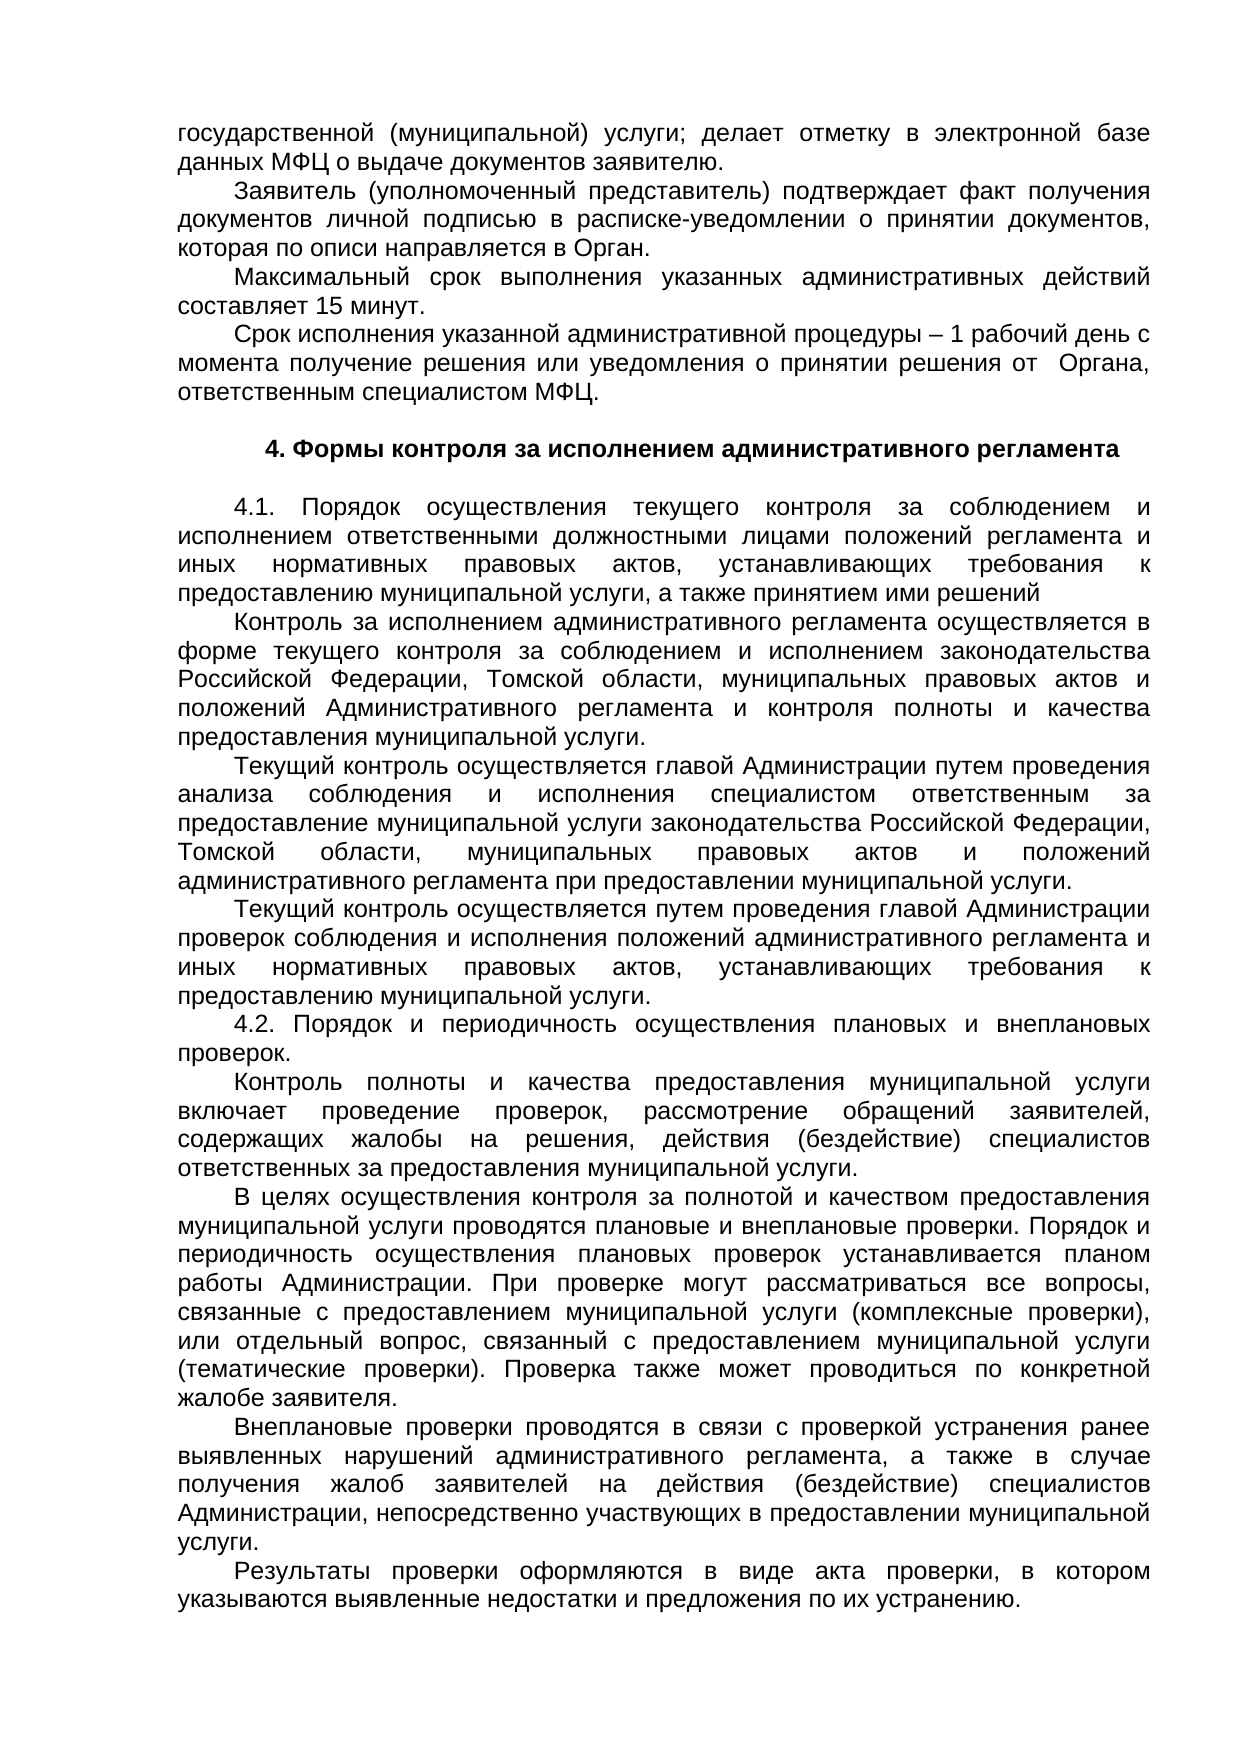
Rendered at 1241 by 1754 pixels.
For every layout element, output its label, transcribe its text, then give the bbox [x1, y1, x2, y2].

text Контроль полноты и качества предоставления муниципальной услуги включает проведение проверок, рассмотрение обращений заявителей, содержащих жалобы на решения, действия (бездействие) специалистов ответственных за предоставления муниципальной услуги. [177, 1067, 1152, 1182]
text 4.1. Порядок осуществления текущего контроля за соблюдением и исполнением ответственными должностными лицами положений регламента и иных нормативных правовых актов, устанавливающих требования к предоставлению муниципальной услуги, а также принятием ими решений [177, 492, 1152, 607]
text Заявитель (уполномоченный представитель) подтверждает факт получения документов личной подписью в расписке-уведомлении о принятии документов, которая по описи направляется в Орган. [177, 176, 1152, 262]
text Контроль за исполнением административного регламента осуществляется в форме текущего контроля за соблюдением и исполнением законодательства Российской Федерации, Томской области, муниципальных правовых актов и положений Административного регламента и контроля полноты и качества предоставления муниципальной услуги. [177, 607, 1152, 751]
text Срок исполнения указанной административной процедуры – 1 рабочий день с момента получение решения или уведомления о принятии решения от Органа, ответственным специалистом МФЦ. [177, 319, 1152, 406]
text Результаты проверки оформляются в виде акта проверки, в котором указываются выявленные недостатки и предложения по их устранению. [177, 1556, 1152, 1613]
text 4.2. Порядок и периодичность осуществления плановых и внеплановых проверок. [177, 1009, 1152, 1067]
text 4. Формы контроля за исполнением административного регламента [177, 434, 1152, 463]
text Текущий контроль осуществляется путем проведения главой Администрации проверок соблюдения и исполнения положений административного регламента и иных нормативных правовых актов, устанавливающих требования к предоставлению муниципальной услуги. [177, 894, 1152, 1009]
text Внеплановые проверки проводятся в связи с проверкой устранения ранее выявленных нарушений административного регламента, а также в случае получения жалоб заявителей на действия (бездействие) специалистов Администрации, непосредственно участвующих в предоставлении муниципальной услуги. [177, 1412, 1152, 1556]
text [177, 118, 1152, 176]
text В целях осуществления контроля за полнотой и качеством предоставления муниципальной услуги проводятся плановые и внеплановые проверки. Порядок и периодичность осуществления плановых проверок устанавливается планом работы Администрации. При проверке могут рассматриваться все вопросы, связанные с предоставлением муниципальной услуги (комплексные проверки), или отдельный вопрос, связанный с предоставлением муниципальной услуги (тематические проверки). Проверка также может проводиться по конкретной жалобе заявителя. [177, 1182, 1152, 1412]
text Текущий контроль осуществляется главой Администрации путем проведения анализа соблюдения и исполнения специалистом ответственным за предоставление муниципальной услуги законодательства Российской Федерации, Томской области, муниципальных правовых актов и положений административного регламента при предоставлении муниципальной услуги. [177, 751, 1152, 894]
text Максимальный срок выполнения указанных административных действий составляет 15 минут. [177, 262, 1152, 319]
